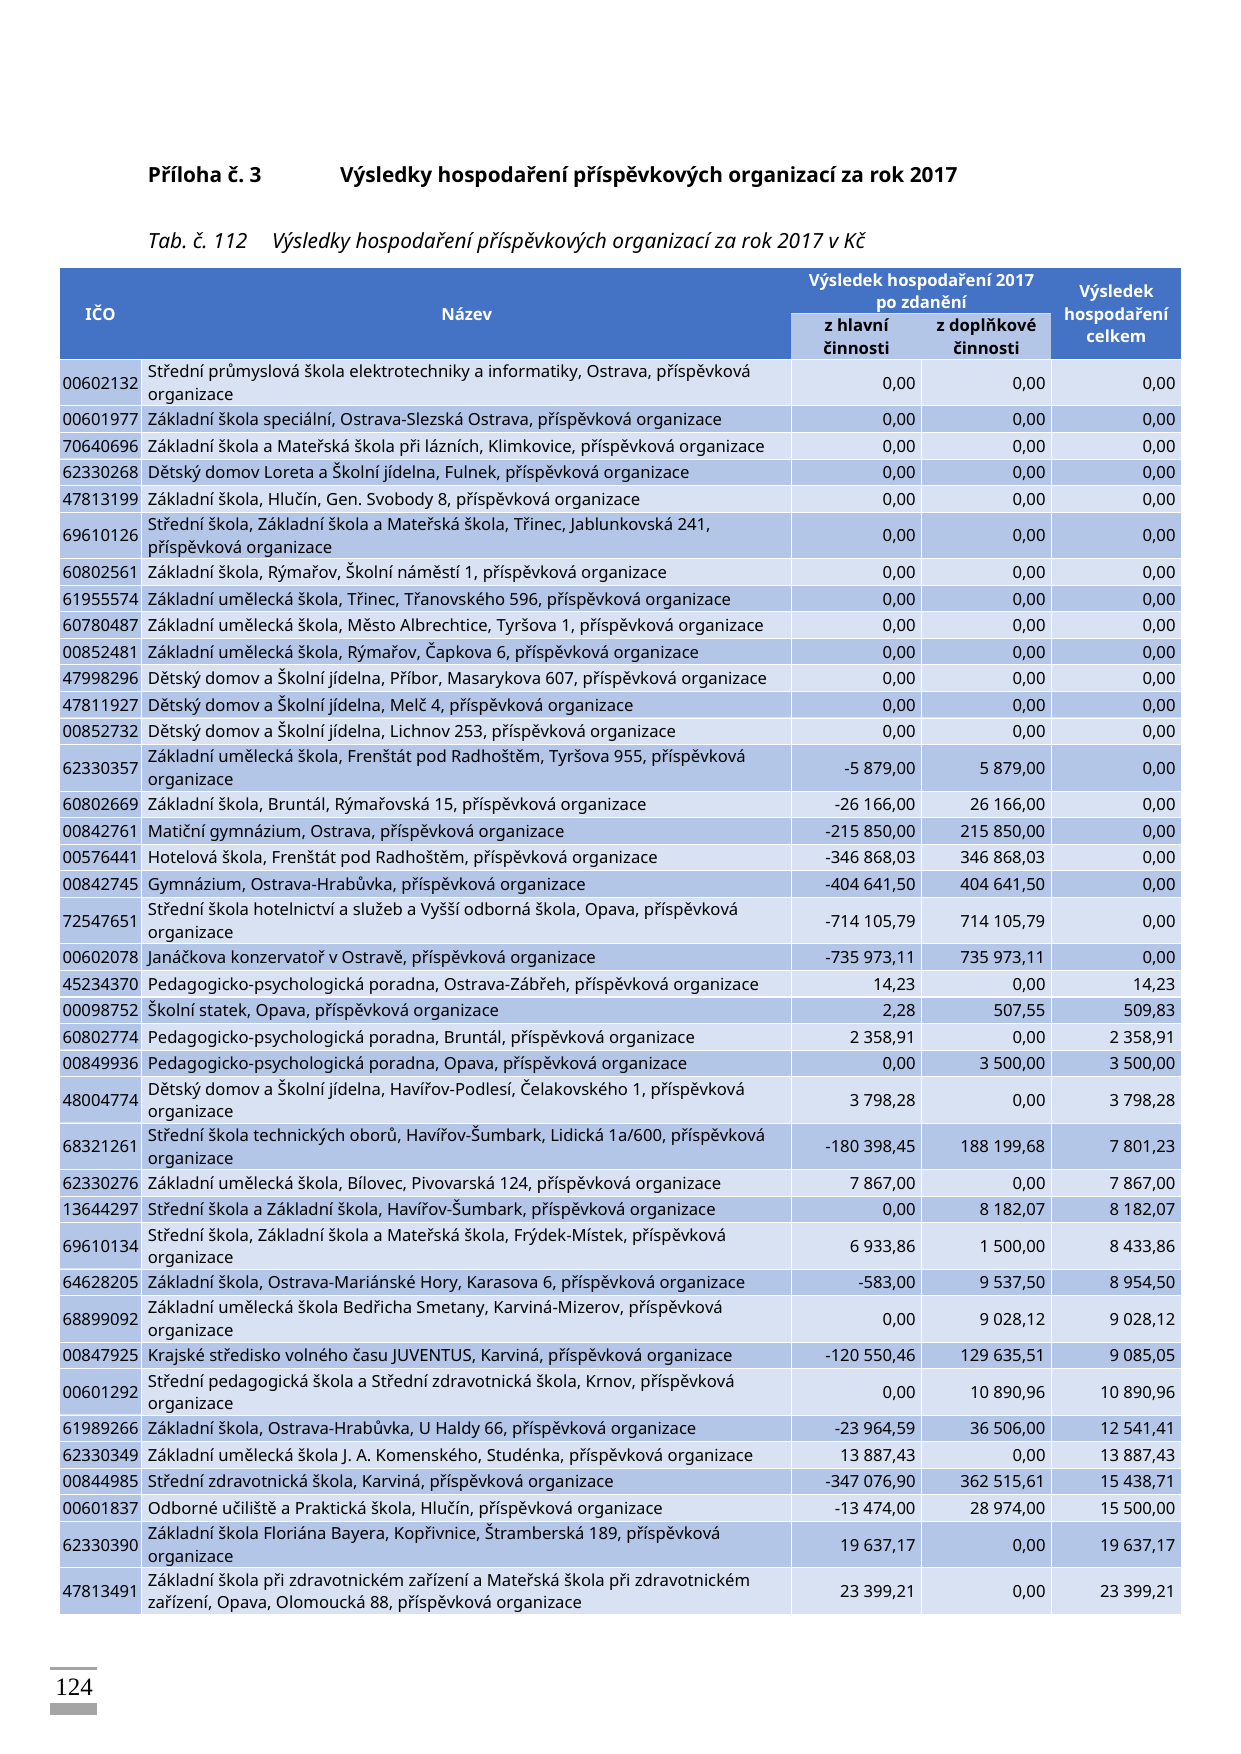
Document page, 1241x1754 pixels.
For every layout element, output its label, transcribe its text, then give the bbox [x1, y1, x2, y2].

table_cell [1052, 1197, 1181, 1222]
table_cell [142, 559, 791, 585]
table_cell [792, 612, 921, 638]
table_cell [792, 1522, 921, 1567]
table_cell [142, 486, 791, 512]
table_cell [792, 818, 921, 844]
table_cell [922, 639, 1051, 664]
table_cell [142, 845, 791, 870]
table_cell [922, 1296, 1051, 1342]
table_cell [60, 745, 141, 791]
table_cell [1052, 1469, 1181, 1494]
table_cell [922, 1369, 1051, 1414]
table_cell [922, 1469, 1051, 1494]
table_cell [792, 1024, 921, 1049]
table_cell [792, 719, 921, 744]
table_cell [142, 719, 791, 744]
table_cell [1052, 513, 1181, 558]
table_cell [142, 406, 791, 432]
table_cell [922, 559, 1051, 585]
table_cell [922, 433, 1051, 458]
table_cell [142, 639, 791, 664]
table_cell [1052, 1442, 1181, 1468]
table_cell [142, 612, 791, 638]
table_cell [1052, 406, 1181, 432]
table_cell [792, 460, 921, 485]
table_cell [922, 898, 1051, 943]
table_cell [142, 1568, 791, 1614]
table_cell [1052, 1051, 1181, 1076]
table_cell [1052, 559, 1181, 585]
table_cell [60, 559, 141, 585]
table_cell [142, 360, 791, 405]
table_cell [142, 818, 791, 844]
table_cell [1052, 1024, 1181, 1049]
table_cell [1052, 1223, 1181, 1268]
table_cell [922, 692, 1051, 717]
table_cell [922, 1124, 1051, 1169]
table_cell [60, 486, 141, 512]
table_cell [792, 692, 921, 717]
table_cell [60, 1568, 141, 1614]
text Výsledky hospodaření příspěvkových organizací za rok 2017 v Kč [148, 226, 1092, 254]
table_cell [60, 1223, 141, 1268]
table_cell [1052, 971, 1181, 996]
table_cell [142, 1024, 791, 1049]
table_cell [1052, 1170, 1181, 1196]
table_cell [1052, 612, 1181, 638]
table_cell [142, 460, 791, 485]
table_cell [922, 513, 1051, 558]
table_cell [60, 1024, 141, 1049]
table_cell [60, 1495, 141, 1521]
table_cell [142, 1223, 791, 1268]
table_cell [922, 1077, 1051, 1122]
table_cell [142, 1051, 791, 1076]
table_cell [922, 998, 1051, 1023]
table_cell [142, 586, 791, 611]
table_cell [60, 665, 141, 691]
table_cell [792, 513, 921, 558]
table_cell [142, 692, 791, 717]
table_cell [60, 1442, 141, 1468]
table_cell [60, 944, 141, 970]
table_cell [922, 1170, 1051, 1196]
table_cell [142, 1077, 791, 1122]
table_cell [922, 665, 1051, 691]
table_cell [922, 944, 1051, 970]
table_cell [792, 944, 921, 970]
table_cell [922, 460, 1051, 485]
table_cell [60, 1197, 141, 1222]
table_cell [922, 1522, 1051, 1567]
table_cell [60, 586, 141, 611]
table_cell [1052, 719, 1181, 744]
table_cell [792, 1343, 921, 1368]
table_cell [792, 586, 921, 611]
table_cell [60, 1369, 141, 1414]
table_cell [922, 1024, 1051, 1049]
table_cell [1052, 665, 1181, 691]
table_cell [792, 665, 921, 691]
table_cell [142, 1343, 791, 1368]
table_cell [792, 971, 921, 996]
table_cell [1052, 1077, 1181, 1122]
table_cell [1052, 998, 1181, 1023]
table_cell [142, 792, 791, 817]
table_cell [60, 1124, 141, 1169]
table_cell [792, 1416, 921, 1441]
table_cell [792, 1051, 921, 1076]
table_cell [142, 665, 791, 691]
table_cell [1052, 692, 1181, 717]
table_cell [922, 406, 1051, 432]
text Výsledky hospodaření příspěvkových organizací za rok 2017 [148, 160, 1092, 189]
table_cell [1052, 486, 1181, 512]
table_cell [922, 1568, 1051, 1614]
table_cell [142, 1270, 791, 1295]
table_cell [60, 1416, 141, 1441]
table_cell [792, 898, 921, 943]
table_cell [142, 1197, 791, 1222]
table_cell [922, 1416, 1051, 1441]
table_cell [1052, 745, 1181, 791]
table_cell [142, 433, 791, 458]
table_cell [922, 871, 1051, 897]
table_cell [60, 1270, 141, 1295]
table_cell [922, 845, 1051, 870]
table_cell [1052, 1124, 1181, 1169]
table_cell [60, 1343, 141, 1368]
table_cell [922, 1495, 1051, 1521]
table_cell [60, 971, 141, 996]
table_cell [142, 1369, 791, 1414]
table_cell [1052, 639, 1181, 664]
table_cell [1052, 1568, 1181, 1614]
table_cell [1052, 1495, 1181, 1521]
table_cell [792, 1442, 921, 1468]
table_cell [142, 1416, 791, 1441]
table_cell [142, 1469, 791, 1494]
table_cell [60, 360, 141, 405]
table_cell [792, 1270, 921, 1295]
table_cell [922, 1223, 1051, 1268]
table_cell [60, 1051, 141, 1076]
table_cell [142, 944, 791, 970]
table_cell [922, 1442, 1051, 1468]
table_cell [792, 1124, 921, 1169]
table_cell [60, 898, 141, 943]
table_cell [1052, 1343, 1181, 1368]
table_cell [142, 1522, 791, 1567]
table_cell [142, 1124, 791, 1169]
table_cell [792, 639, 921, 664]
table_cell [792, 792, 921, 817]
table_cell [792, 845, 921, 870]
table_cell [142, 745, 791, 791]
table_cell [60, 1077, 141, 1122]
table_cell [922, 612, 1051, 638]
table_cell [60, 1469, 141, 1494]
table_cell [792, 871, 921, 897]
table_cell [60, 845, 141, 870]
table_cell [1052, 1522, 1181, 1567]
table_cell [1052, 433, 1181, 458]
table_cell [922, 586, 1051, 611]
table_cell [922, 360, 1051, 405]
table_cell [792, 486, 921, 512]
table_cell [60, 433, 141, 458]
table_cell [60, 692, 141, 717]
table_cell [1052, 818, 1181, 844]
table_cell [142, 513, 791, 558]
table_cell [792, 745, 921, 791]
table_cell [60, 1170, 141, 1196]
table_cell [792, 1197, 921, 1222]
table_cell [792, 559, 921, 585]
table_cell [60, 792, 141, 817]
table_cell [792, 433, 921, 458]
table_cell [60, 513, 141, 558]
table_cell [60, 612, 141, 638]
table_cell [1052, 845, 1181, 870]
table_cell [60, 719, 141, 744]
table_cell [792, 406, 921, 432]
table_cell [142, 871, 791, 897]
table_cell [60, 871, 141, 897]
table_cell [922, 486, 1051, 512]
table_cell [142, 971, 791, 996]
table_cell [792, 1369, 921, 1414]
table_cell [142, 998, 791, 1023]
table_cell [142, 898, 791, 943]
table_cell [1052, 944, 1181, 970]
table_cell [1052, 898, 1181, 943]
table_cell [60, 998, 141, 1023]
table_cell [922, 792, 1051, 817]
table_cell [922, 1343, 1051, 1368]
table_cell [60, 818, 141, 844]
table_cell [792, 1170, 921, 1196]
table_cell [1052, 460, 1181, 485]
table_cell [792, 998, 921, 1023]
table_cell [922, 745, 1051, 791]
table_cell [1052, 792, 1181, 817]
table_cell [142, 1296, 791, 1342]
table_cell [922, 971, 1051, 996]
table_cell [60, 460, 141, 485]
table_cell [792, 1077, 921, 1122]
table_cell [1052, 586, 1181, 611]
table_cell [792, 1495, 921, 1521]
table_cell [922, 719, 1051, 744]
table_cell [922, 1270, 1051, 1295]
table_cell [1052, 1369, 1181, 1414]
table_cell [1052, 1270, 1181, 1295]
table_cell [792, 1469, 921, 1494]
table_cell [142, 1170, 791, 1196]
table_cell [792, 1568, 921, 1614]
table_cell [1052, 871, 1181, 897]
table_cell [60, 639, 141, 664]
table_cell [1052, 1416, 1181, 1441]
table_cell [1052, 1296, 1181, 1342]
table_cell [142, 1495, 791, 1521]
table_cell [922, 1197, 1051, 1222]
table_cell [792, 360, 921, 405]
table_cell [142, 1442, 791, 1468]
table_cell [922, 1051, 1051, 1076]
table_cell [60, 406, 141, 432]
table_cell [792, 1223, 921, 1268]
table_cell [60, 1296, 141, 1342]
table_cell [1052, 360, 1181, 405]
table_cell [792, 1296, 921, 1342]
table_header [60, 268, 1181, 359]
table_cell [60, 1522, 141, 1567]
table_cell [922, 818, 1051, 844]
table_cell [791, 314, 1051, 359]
